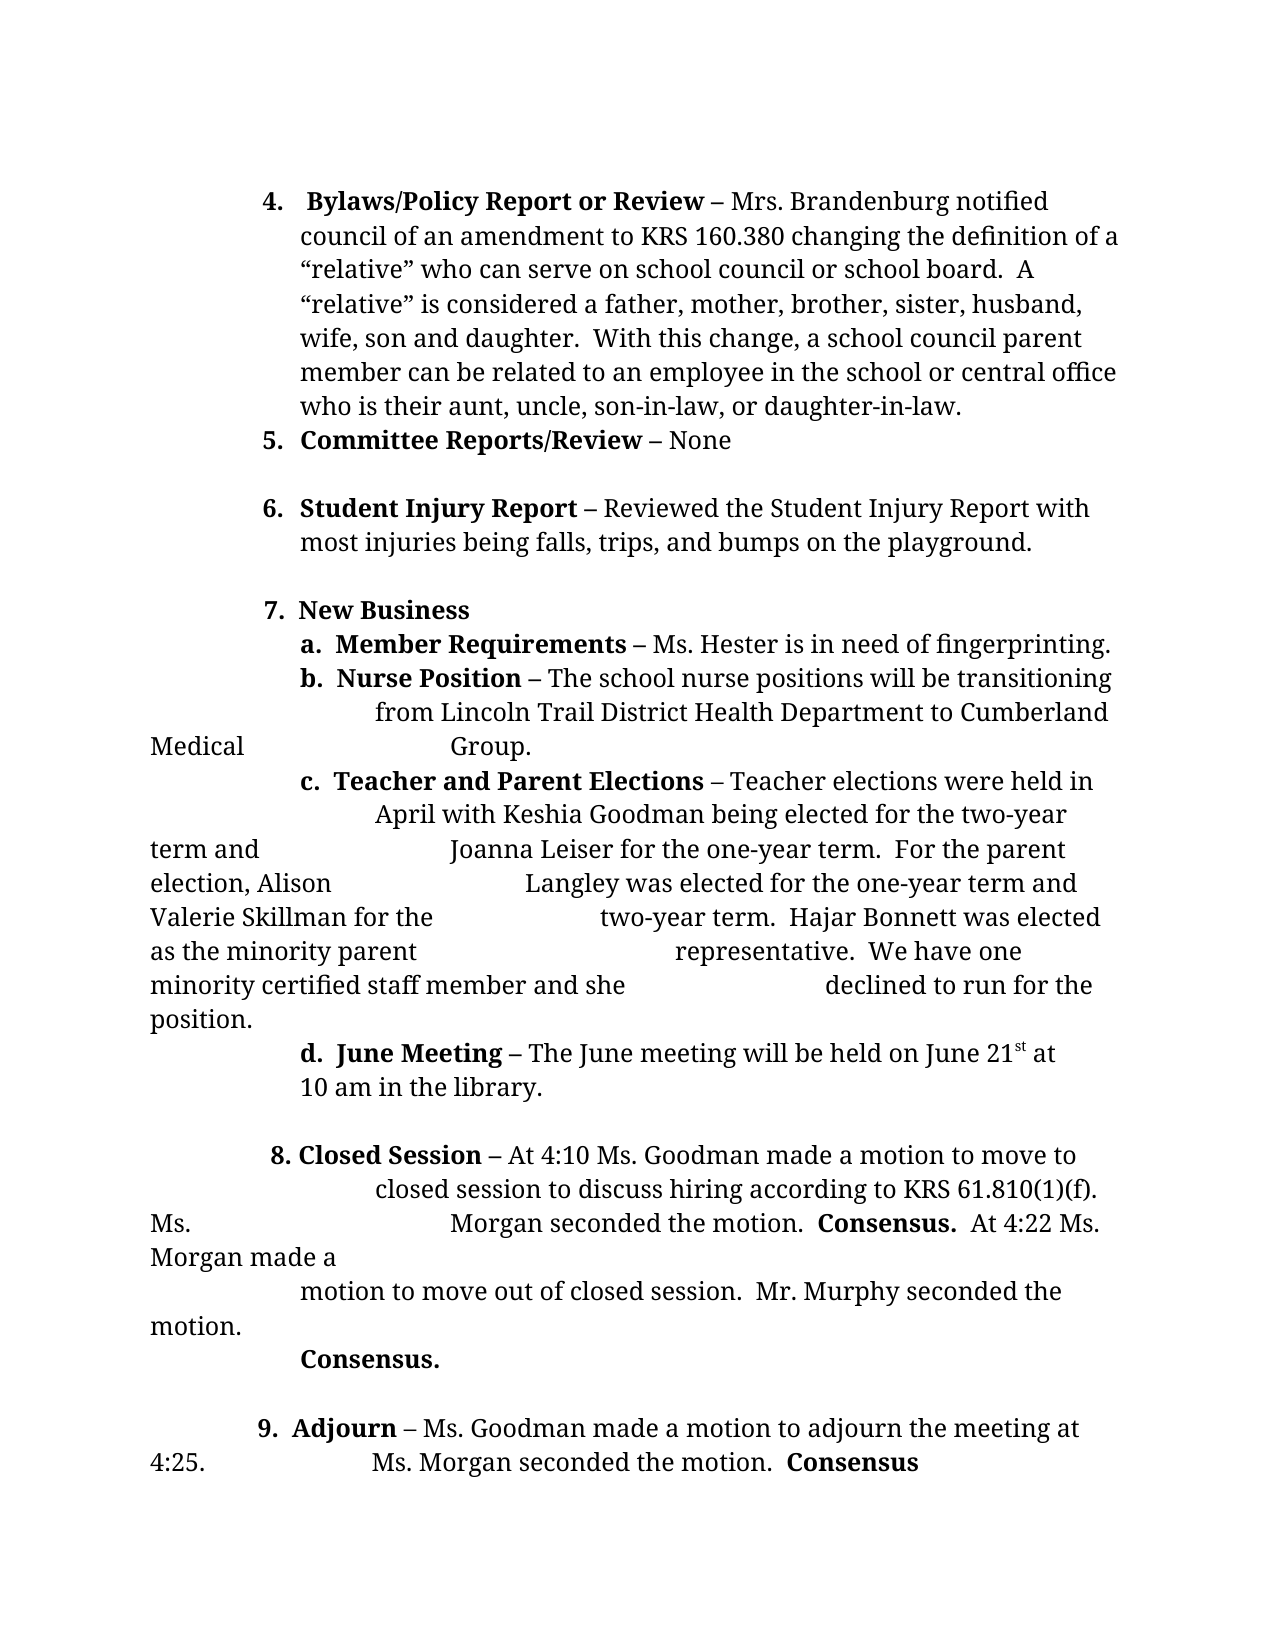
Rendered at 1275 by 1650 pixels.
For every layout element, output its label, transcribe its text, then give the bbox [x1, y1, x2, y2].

text 10 am in the library. [150, 1070, 1125, 1104]
text motion to move out of closed session. Mr. Murphy seconded the motion. [150, 1274, 1125, 1342]
text c. Teacher and Parent Elections – Teacher elections were held in April with Keshia Goodman being elected for the two-year term and Joanna Leiser for the one-year term. For the parent election, Alison Langley was elected for the one-year term and Valerie Skillman for the two-year term. Hajar Bonnett was elected as the minority parent representative. We have one minority certified staff member and she declined to run for the position. [150, 763, 1125, 1036]
text 8. Closed Session – At 4:10 Ms. Goodman made a motion to move to closed session to discuss hiring according to KRS 61.810(1)(f). Ms. Morgan seconded the motion. Consensus. At 4:22 Ms. Morgan made a [150, 1138, 1125, 1274]
list Student Injury Report – Reviewed the Student Injury Report with most injuries being falls, trips, and bumps on the playground. [262, 491, 1125, 559]
text d. June Meeting – The June meeting will be held on June 21st at [150, 1036, 1125, 1070]
list Bylaws/Policy Report or Review – Mrs. Brandenburg notified council of an amendment to KRS 160.380 changing the definition of a “relative” who can serve on school council or school board. A “relative” is considered a father, mother, brother, sister, husband, wife, son and daughter. With this change, a school council parent member can be related to an employee in the school or central office who is their aunt, uncle, son-in-law, or daughter-in-law. [262, 184, 1125, 422]
text Consensus. [150, 1342, 1125, 1376]
text a. Member Requirements – Ms. Hester is in need of fingerprinting. [150, 627, 1125, 661]
text 7. New Business [150, 593, 1125, 627]
list Committee Reports/Review – None [262, 422, 1125, 457]
text b. Nurse Position – The school nurse positions will be transitioning from Lincoln Trail District Health Department to Cumberland Medical Group. [150, 661, 1125, 763]
text 9. Adjourn – Ms. Goodman made a motion to adjourn the meeting at 4:25. Ms. Morgan seconded the motion. Consensus [150, 1410, 1125, 1478]
